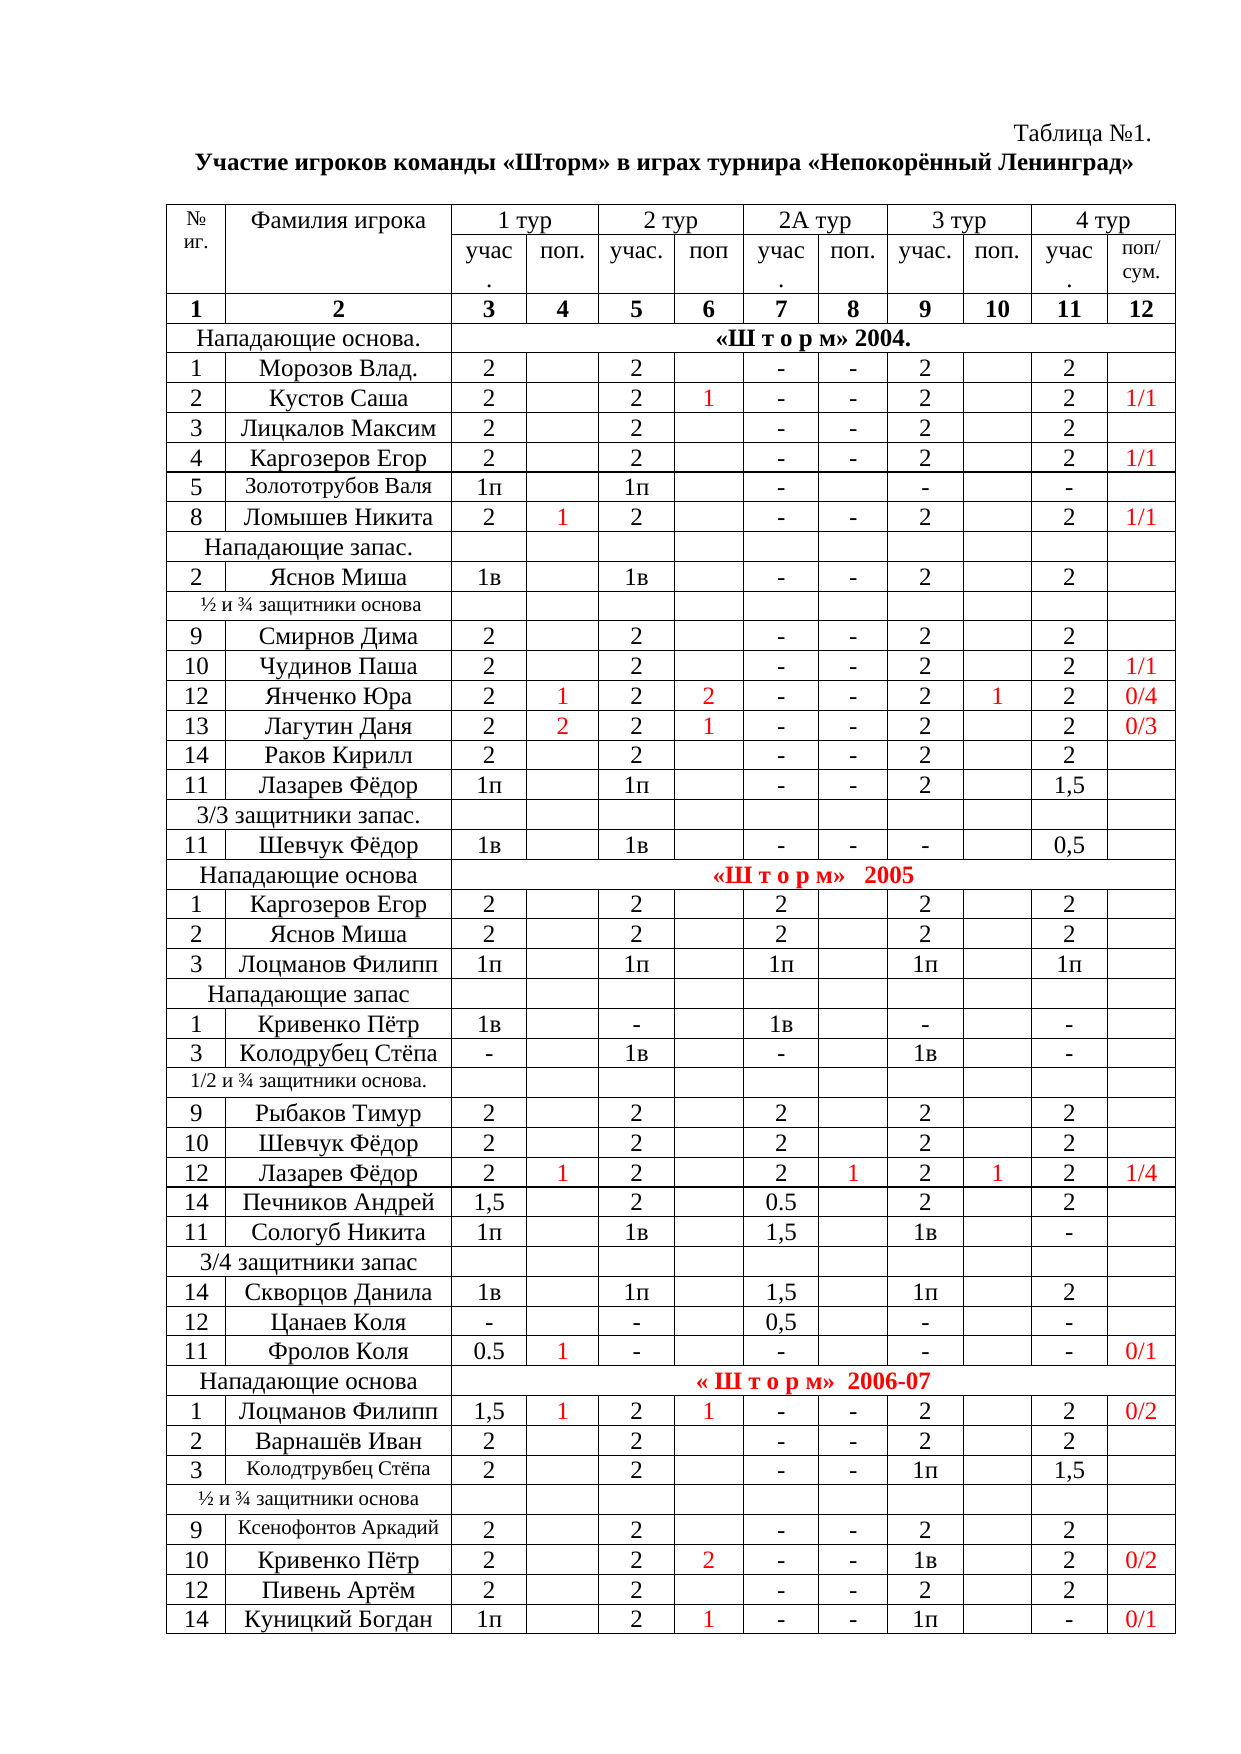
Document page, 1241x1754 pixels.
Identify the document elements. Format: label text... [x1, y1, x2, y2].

table_cell Каргозеров Егор [226, 443, 451, 471]
table_cell Ломышев Никита [226, 502, 451, 531]
table_cell 2 [599, 353, 674, 382]
table_cell 1,5 [1032, 1456, 1107, 1484]
table_cell 2 [452, 1515, 526, 1544]
table_cell 2 [1032, 1545, 1107, 1574]
table_cell 1 [527, 1158, 598, 1186]
table_cell [1108, 949, 1175, 978]
table_cell - [819, 443, 887, 471]
table_cell 1 [675, 383, 743, 412]
table_cell [452, 1068, 526, 1097]
table_cell [675, 592, 743, 620]
table_cell [964, 1068, 1031, 1097]
table_cell [964, 890, 1031, 918]
table_cell Пивень Артём [226, 1575, 451, 1603]
table_cell 2 [452, 502, 526, 531]
table_cell [599, 1485, 674, 1514]
table_cell 2 [599, 1545, 674, 1574]
table_cell 2 [1032, 1426, 1107, 1454]
table_cell [527, 1575, 598, 1603]
table_cell [819, 979, 887, 1008]
table_cell 12 [167, 681, 225, 710]
table_cell 8 [167, 502, 225, 531]
table_cell 2 [599, 651, 674, 680]
table_cell 2 [599, 1128, 674, 1157]
table_cell Яснов Миша [226, 562, 451, 591]
table_cell [527, 1515, 598, 1544]
table_header 1 тур [452, 205, 598, 234]
table_cell [1108, 473, 1175, 501]
table_cell 2 [1032, 1396, 1107, 1425]
table_cell 1 [527, 1336, 598, 1365]
table_cell 2 [1032, 1277, 1107, 1306]
table_cell [675, 1277, 743, 1306]
table_cell [819, 1039, 887, 1067]
table_cell 1в [599, 1217, 674, 1246]
table_cell [964, 651, 1031, 680]
table_cell 2 [599, 741, 674, 769]
table_cell 0/1 [1108, 1605, 1175, 1633]
table_cell 2 [599, 711, 674, 739]
table_cell [452, 532, 526, 561]
table_cell [819, 1247, 887, 1276]
table_cell [819, 919, 887, 948]
table_cell [675, 770, 743, 799]
table_cell 2 [888, 502, 963, 531]
table_cell 2 [599, 919, 674, 948]
table_cell Сологуб Никита [226, 1217, 451, 1246]
table_cell - [819, 1575, 887, 1603]
table_cell 2 [452, 1128, 526, 1157]
table_cell [819, 890, 887, 918]
table_cell [599, 592, 674, 620]
table_cell [744, 592, 818, 620]
table_cell 2 [1032, 741, 1107, 769]
table_cell Морозов Влад. [226, 353, 451, 382]
table_cell 7 [744, 294, 818, 322]
table_cell [527, 1456, 598, 1484]
table_cell [599, 532, 674, 561]
table_cell 2 [599, 1426, 674, 1454]
table_cell 2 [888, 1396, 963, 1425]
table_cell - [452, 1307, 526, 1335]
table_cell 5 [599, 294, 674, 322]
table_cell [675, 830, 743, 859]
table_cell 2 [1032, 1575, 1107, 1603]
table_cell - [744, 353, 818, 382]
table_cell Ксенофонтов Аркадий [226, 1515, 451, 1544]
table_cell 1 [167, 890, 225, 918]
table_cell 2 [599, 383, 674, 412]
table_cell 2 [167, 919, 225, 948]
table_cell 4 [527, 294, 598, 322]
table_cell [675, 353, 743, 382]
table_cell 1 [675, 1396, 743, 1425]
table_cell [1108, 1128, 1175, 1157]
table_cell [1108, 1485, 1175, 1514]
table_cell - [744, 1336, 818, 1365]
table_cell Золототрубов Валя [226, 473, 451, 501]
table_cell Цанаев Коля [226, 1307, 451, 1335]
table_cell [1108, 1515, 1175, 1544]
table_cell - [888, 473, 963, 501]
table_cell 2 [599, 681, 674, 710]
table_cell [527, 532, 598, 561]
table_cell [819, 949, 887, 978]
table_cell 1/1 [1108, 383, 1175, 412]
table_cell [527, 592, 598, 620]
table_cell учас. [452, 235, 526, 293]
table_cell [744, 1068, 818, 1097]
table_cell [1108, 1426, 1175, 1454]
table_cell Чудинов Паша [226, 651, 451, 680]
table_cell 1,5 [744, 1217, 818, 1246]
table_cell Рыбаков Тимур [226, 1098, 451, 1127]
table_cell 2 [599, 1158, 674, 1186]
table_cell - [1032, 1336, 1107, 1365]
table_cell поп. [964, 235, 1031, 293]
table_cell [527, 621, 598, 650]
table_cell [1108, 592, 1175, 620]
table_cell [888, 800, 963, 829]
table_cell [1108, 979, 1175, 1008]
table_cell 2 [1032, 621, 1107, 650]
table_cell - [744, 1456, 818, 1484]
table_cell 3/4 защитники запас [167, 1247, 451, 1276]
table_cell - [744, 1426, 818, 1454]
table_cell - [744, 443, 818, 471]
table_cell Лицкалов Максим [226, 413, 451, 442]
table_cell [1032, 1068, 1107, 1097]
table_cell [744, 1247, 818, 1276]
table_cell [452, 800, 526, 829]
table_cell Яснов Миша [226, 919, 451, 948]
table_cell - [1032, 1039, 1107, 1067]
table_cell - [1032, 1217, 1107, 1246]
table_cell [1032, 592, 1107, 620]
table_cell 1п [452, 949, 526, 978]
table_cell 2 [1032, 711, 1107, 739]
table_cell [527, 741, 598, 769]
table_cell [1108, 621, 1175, 650]
table_cell [964, 949, 1031, 978]
table_cell 2 [744, 1098, 818, 1127]
table_cell - [599, 1336, 674, 1365]
table_cell [675, 741, 743, 769]
table_cell 2 [599, 1396, 674, 1425]
table_cell 1 [527, 681, 598, 710]
table_cell 1в [452, 562, 526, 591]
table_cell 1п [1032, 949, 1107, 978]
table_cell [964, 1485, 1031, 1514]
table_cell [888, 1485, 963, 1514]
table_cell 2 [1032, 1515, 1107, 1544]
table_cell Лоцманов Филипп [226, 1396, 451, 1425]
table_cell Кривенко Пётр [226, 1009, 451, 1037]
table_cell [527, 890, 598, 918]
table_cell - [744, 741, 818, 769]
table_cell - [599, 1009, 674, 1037]
table_cell 2 [1032, 1158, 1107, 1186]
table_cell 2 [1032, 562, 1107, 591]
table_cell - [819, 770, 887, 799]
table_header 2 тур [599, 205, 743, 234]
table_cell - [819, 413, 887, 442]
table_cell 1в [452, 830, 526, 859]
table_cell - [744, 1575, 818, 1603]
table_cell [675, 532, 743, 561]
table_cell 9 [167, 621, 225, 650]
table_cell [964, 1039, 1031, 1067]
table_cell [527, 651, 598, 680]
table_cell [819, 800, 887, 829]
table_cell 2 [167, 562, 225, 591]
table_cell - [744, 1515, 818, 1544]
table_cell [1108, 353, 1175, 382]
table_cell [819, 532, 887, 561]
table_cell - [888, 830, 963, 859]
table_cell [675, 502, 743, 531]
table_cell - [819, 711, 887, 739]
table_cell [964, 1336, 1031, 1365]
table_cell 11 [167, 1336, 225, 1365]
table_cell [675, 1158, 743, 1186]
table_cell - [452, 1039, 526, 1067]
table_cell 10 [167, 651, 225, 680]
table_cell [675, 949, 743, 978]
table_cell 1п [452, 1605, 526, 1633]
table_cell Раков Кирилл [226, 741, 451, 769]
table_cell [1108, 800, 1175, 829]
table_cell [744, 800, 818, 829]
table_cell [527, 1485, 598, 1514]
table_cell - [744, 681, 818, 710]
table_cell 2 [888, 651, 963, 680]
table_cell [675, 413, 743, 442]
table_cell 1 [167, 1396, 225, 1425]
table_cell 12 [167, 1158, 225, 1186]
table_cell 3 [167, 1456, 225, 1484]
table_cell [819, 1277, 887, 1306]
table_cell [964, 473, 1031, 501]
table_cell 2 [167, 383, 225, 412]
table_cell [675, 979, 743, 1008]
table_cell [675, 800, 743, 829]
table_cell - [1032, 1307, 1107, 1335]
table_cell 2 [599, 1575, 674, 1603]
table_cell [964, 770, 1031, 799]
table_cell [527, 1217, 598, 1246]
table_cell 2 [675, 681, 743, 710]
table_cell [1108, 741, 1175, 769]
table_cell 1в [452, 1009, 526, 1037]
table_cell - [599, 1307, 674, 1335]
table_cell 3 [167, 949, 225, 978]
table_cell [675, 1575, 743, 1603]
table_cell - [888, 1009, 963, 1037]
table_header Фамилия игрока [226, 205, 451, 293]
table_cell - [819, 651, 887, 680]
table_cell [1108, 1277, 1175, 1306]
table_cell [1032, 800, 1107, 829]
table_cell [527, 1545, 598, 1574]
table_cell - [744, 473, 818, 501]
table_cell 6 [675, 294, 743, 322]
table_cell 1п [599, 949, 674, 978]
table_cell [1108, 1098, 1175, 1127]
table_cell 1в [599, 830, 674, 859]
table_cell [527, 1009, 598, 1037]
table_cell [599, 800, 674, 829]
table_cell [964, 1545, 1031, 1574]
table_cell 3 [452, 294, 526, 322]
table_cell [452, 1485, 526, 1514]
table_cell Фролов Коля [226, 1336, 451, 1365]
table_cell 10 [167, 1545, 225, 1574]
table_cell Скворцов Данила [226, 1277, 451, 1306]
table_cell учас. [744, 235, 818, 293]
table_cell учас. [888, 235, 963, 293]
table_cell Варнашёв Иван [226, 1426, 451, 1454]
table_cell 2 [888, 621, 963, 650]
table_cell поп. [819, 235, 887, 293]
table_cell 11 [1032, 294, 1107, 322]
table_cell 2 [1032, 890, 1107, 918]
table_cell [964, 1307, 1031, 1335]
table_cell 2 [599, 1456, 674, 1484]
table_cell 2 [452, 1098, 526, 1127]
table_cell «Ш т о р м» 2004. [452, 324, 1175, 352]
table_cell 1 [819, 1158, 887, 1186]
table_cell [1108, 562, 1175, 591]
table_cell [1108, 1247, 1175, 1276]
table_cell Нападающие основа. [167, 324, 451, 352]
table_cell 1в [888, 1545, 963, 1574]
table_cell [819, 1098, 887, 1127]
table_cell - [819, 681, 887, 710]
table_cell [1032, 532, 1107, 561]
table_cell 2 [599, 502, 674, 531]
table_cell - [1032, 473, 1107, 501]
table_cell 2 [1032, 383, 1107, 412]
table_cell 1,5 [452, 1396, 526, 1425]
table_cell 1 [167, 1009, 225, 1037]
table_cell 1п [599, 1277, 674, 1306]
table_cell 1 [675, 711, 743, 739]
table_cell [527, 1068, 598, 1097]
table_cell [1108, 1009, 1175, 1037]
table_cell 0/4 [1108, 681, 1175, 710]
table_cell [964, 1128, 1031, 1157]
table_cell 2 [1032, 1128, 1107, 1157]
table_cell 14 [167, 741, 225, 769]
table_cell - [1032, 1605, 1107, 1633]
table_cell [1108, 1217, 1175, 1246]
table_cell - [744, 502, 818, 531]
table_cell [1108, 532, 1175, 561]
table_cell 1п [452, 473, 526, 501]
table_cell 2 [888, 1128, 963, 1157]
table_cell - [744, 1396, 818, 1425]
table_cell [819, 1188, 887, 1216]
table_cell [888, 1247, 963, 1276]
table_cell «Ш т о р м» 2005 [452, 860, 1175, 888]
table_cell [675, 443, 743, 471]
table_cell Кустов Саша [226, 383, 451, 412]
table_cell 1/1 [1108, 651, 1175, 680]
table_cell [1108, 1575, 1175, 1603]
table_cell 1п [888, 949, 963, 978]
table_cell 2 [888, 1098, 963, 1127]
table_cell [675, 621, 743, 650]
table_cell - [744, 830, 818, 859]
table_cell [1032, 1247, 1107, 1276]
table_cell 1 [167, 294, 225, 322]
table_cell 9 [167, 1515, 225, 1544]
table_cell 2 [452, 1545, 526, 1574]
table_cell 2 [226, 294, 451, 322]
table_cell 2 [599, 413, 674, 442]
table_cell Шевчук Фёдор [226, 1128, 451, 1157]
table_cell 11 [167, 830, 225, 859]
table_cell 1п [599, 473, 674, 501]
table_cell - [888, 1336, 963, 1365]
table_cell Смирнов Дима [226, 621, 451, 650]
table_cell [964, 413, 1031, 442]
table_cell [964, 741, 1031, 769]
table_cell 2 [888, 353, 963, 382]
table_cell Нападающие основа [167, 860, 451, 888]
table_cell [819, 592, 887, 620]
table_cell 2 [599, 621, 674, 650]
table_cell 0.5 [452, 1336, 526, 1365]
table_cell 11 [167, 1217, 225, 1246]
table_cell Лоцманов Филипп [226, 949, 451, 978]
table_cell 2 [744, 1158, 818, 1186]
table_cell [527, 473, 598, 501]
table_cell 1в [452, 1277, 526, 1306]
table_cell - [819, 1515, 887, 1544]
table_cell 11 [167, 770, 225, 799]
table_cell 2 [888, 890, 963, 918]
table_cell [675, 890, 743, 918]
table_cell учас. [599, 235, 674, 293]
table_cell - [819, 502, 887, 531]
table_cell [599, 979, 674, 1008]
table_cell [675, 1336, 743, 1365]
table_cell 2 [599, 1605, 674, 1633]
table_cell 2 [888, 1426, 963, 1454]
table_cell 1в [888, 1217, 963, 1246]
table_header 2А тур [744, 205, 887, 234]
table_cell 1 [964, 681, 1031, 710]
table_cell 2 [888, 711, 963, 739]
table_cell [527, 830, 598, 859]
table_cell 0/2 [1108, 1545, 1175, 1574]
table_cell [964, 711, 1031, 739]
table_cell [888, 592, 963, 620]
table_cell Нападающие основа [167, 1366, 451, 1395]
table_cell [819, 1485, 887, 1514]
table_cell 2 [888, 741, 963, 769]
table_cell поп. [527, 235, 598, 293]
table_cell поп/ сум. [1108, 235, 1175, 293]
table_cell Лагутин Даня [226, 711, 451, 739]
table_cell Кривенко Пётр [226, 1545, 451, 1574]
table_cell 2 [744, 890, 818, 918]
table_cell 1 [167, 353, 225, 382]
table_cell 2 [452, 1426, 526, 1454]
table_cell 2 [1032, 502, 1107, 531]
table_cell - [744, 1039, 818, 1067]
table_cell 12 [167, 1307, 225, 1335]
table_cell - [744, 1605, 818, 1633]
table_cell - [744, 621, 818, 650]
table_cell 0,5 [1032, 830, 1107, 859]
table_cell [964, 502, 1031, 531]
table_cell - [819, 621, 887, 650]
table_cell 2 [167, 1426, 225, 1454]
table_cell 2 [1032, 651, 1107, 680]
table_cell [964, 1605, 1031, 1633]
table_cell - [819, 1426, 887, 1454]
table_cell 1/1 [1108, 502, 1175, 531]
table_cell поп [675, 235, 743, 293]
table_cell - [744, 651, 818, 680]
table_cell 1п [599, 770, 674, 799]
table_cell [527, 1188, 598, 1216]
table_cell 1в [599, 1039, 674, 1067]
table_cell 2 [599, 1188, 674, 1216]
table_cell 2 [452, 741, 526, 769]
table_cell [675, 1515, 743, 1544]
table_cell [964, 1188, 1031, 1216]
table_cell [888, 979, 963, 1008]
table_cell 1п [888, 1277, 963, 1306]
table_cell [819, 1128, 887, 1157]
table_cell - [819, 830, 887, 859]
table_cell [1108, 1456, 1175, 1484]
table_cell [744, 532, 818, 561]
table_cell [964, 532, 1031, 561]
table_cell - [819, 353, 887, 382]
table_cell [527, 1605, 598, 1633]
table_cell 2 [452, 1158, 526, 1186]
table_cell 14 [167, 1188, 225, 1216]
table_cell 0/1 [1108, 1336, 1175, 1365]
table_cell - [819, 1396, 887, 1425]
table_cell - [819, 383, 887, 412]
table_cell 9 [888, 294, 963, 322]
table_cell [744, 979, 818, 1008]
table_cell 2 [599, 890, 674, 918]
table_cell - [744, 770, 818, 799]
table_cell [527, 1307, 598, 1335]
table_cell Лазарев Фёдор [226, 1158, 451, 1186]
table_cell [675, 1188, 743, 1216]
table_cell 10 [167, 1128, 225, 1157]
table_cell 2 [452, 681, 526, 710]
table_cell [964, 1247, 1031, 1276]
table_cell 2 [888, 1575, 963, 1603]
table_cell [1108, 890, 1175, 918]
table_cell 1 [527, 1396, 598, 1425]
text Таблица №1. [177, 118, 1152, 147]
table_cell [527, 770, 598, 799]
table_cell 10 [964, 294, 1031, 322]
table_cell 2 [599, 1098, 674, 1127]
table_cell 2 [1032, 413, 1107, 442]
table_cell [675, 1128, 743, 1157]
table_cell [964, 1098, 1031, 1127]
table_cell 1/2 и ¾ защитники основа. [167, 1068, 451, 1097]
table_cell - [1032, 1009, 1107, 1037]
table_cell [964, 443, 1031, 471]
table_cell 1п [452, 770, 526, 799]
table_cell [527, 919, 598, 948]
table_cell 1,5 [452, 1188, 526, 1216]
table_cell - [819, 562, 887, 591]
table_cell [819, 1068, 887, 1097]
table_cell [452, 1247, 526, 1276]
table_cell 12 [1108, 294, 1175, 322]
table_cell 2 [452, 621, 526, 650]
table_cell 2 [527, 711, 598, 739]
table_cell 2 [888, 1158, 963, 1186]
table_cell 1/4 [1108, 1158, 1175, 1186]
table_cell Куницкий Богдан [226, 1605, 451, 1633]
table_cell [599, 1247, 674, 1276]
table_cell 2 [1032, 919, 1107, 948]
table_cell [675, 919, 743, 948]
table_cell [527, 413, 598, 442]
table_cell 2 [1032, 681, 1107, 710]
table_cell - [819, 1456, 887, 1484]
table_cell [675, 1098, 743, 1127]
table_cell [675, 1307, 743, 1335]
table_cell 1п [888, 1456, 963, 1484]
table_cell [964, 1396, 1031, 1425]
table_cell Нападающие запас. [167, 532, 451, 561]
table_cell [964, 830, 1031, 859]
table_cell [964, 800, 1031, 829]
table_cell 2 [599, 443, 674, 471]
table_cell - [819, 1545, 887, 1574]
table_cell [964, 621, 1031, 650]
table_cell 2 [888, 413, 963, 442]
table_cell [675, 1068, 743, 1097]
table_cell - [744, 383, 818, 412]
table_cell 2 [452, 383, 526, 412]
table_cell Печников Андрей [226, 1188, 451, 1216]
table_cell [964, 592, 1031, 620]
table_cell [527, 1039, 598, 1067]
table_cell 2 [888, 383, 963, 412]
table_cell [964, 383, 1031, 412]
table_cell - [819, 741, 887, 769]
table_cell [527, 1277, 598, 1306]
table_cell 2 [452, 890, 526, 918]
table_cell [964, 1277, 1031, 1306]
table_cell 2 [1032, 1188, 1107, 1216]
table_cell [527, 949, 598, 978]
table_cell 2 [888, 681, 963, 710]
table_cell [964, 919, 1031, 948]
table_cell [527, 800, 598, 829]
table_cell 2 [452, 1456, 526, 1484]
table_cell 1п [744, 949, 818, 978]
table_cell 1п [452, 1217, 526, 1246]
table_cell 9 [167, 1098, 225, 1127]
table_header № иг. [167, 205, 225, 293]
table_cell учас. [1032, 235, 1107, 293]
table_cell [964, 1515, 1031, 1544]
table_cell Янченко Юра [226, 681, 451, 710]
table_cell 5 [167, 473, 225, 501]
table_cell [527, 353, 598, 382]
table_cell 2 [1032, 443, 1107, 471]
table_cell [819, 1217, 887, 1246]
table_cell - [819, 1605, 887, 1633]
table_cell [964, 1456, 1031, 1484]
table_cell 1в [888, 1039, 963, 1067]
table_cell 14 [167, 1277, 225, 1306]
table_cell - [744, 413, 818, 442]
table_cell Каргозеров Егор [226, 890, 451, 918]
table_cell [964, 562, 1031, 591]
table_cell Лазарев Фёдор [226, 770, 451, 799]
table_cell Колодтрувбец Стёпа [226, 1456, 451, 1484]
table_cell [527, 562, 598, 591]
table_cell 2 [888, 919, 963, 948]
table_cell 2 [452, 651, 526, 680]
table_cell [527, 1098, 598, 1127]
table_cell [819, 1009, 887, 1037]
table_cell 1в [599, 562, 674, 591]
table_cell [1032, 979, 1107, 1008]
table_cell 4 [167, 443, 225, 471]
table_cell 2 [888, 443, 963, 471]
table_cell 1,5 [1032, 770, 1107, 799]
table_cell [1108, 919, 1175, 948]
table_cell - [888, 1307, 963, 1335]
table_cell Нападающие запас [167, 979, 451, 1008]
table_cell 3 [167, 1039, 225, 1067]
table_cell 2 [599, 1515, 674, 1544]
table_cell 2 [888, 562, 963, 591]
table_cell 3 [167, 413, 225, 442]
table_cell 0/2 [1108, 1396, 1175, 1425]
table_cell 2 [675, 1545, 743, 1574]
table_cell [675, 1456, 743, 1484]
table_cell [675, 1039, 743, 1067]
table_cell 1 [964, 1158, 1031, 1186]
table_cell 1 [675, 1605, 743, 1633]
table_cell [675, 562, 743, 591]
table_cell 1п [888, 1605, 963, 1633]
table_cell [1032, 1485, 1107, 1514]
table_cell 13 [167, 711, 225, 739]
table_cell 1,5 [744, 1277, 818, 1306]
table_cell [819, 1307, 887, 1335]
table_cell [527, 1128, 598, 1157]
table_cell 0,5 [744, 1307, 818, 1335]
table_cell [675, 1485, 743, 1514]
table_cell [964, 979, 1031, 1008]
table_cell - [744, 711, 818, 739]
table_cell [675, 473, 743, 501]
table_cell [964, 353, 1031, 382]
table_cell Колодрубец Стёпа [226, 1039, 451, 1067]
table_cell 2 [888, 770, 963, 799]
table_cell 12 [167, 1575, 225, 1603]
table_cell [888, 1068, 963, 1097]
table_cell [527, 1247, 598, 1276]
table_cell [527, 979, 598, 1008]
table_cell [675, 1009, 743, 1037]
table_cell [675, 1426, 743, 1454]
table_header 3 тур [888, 205, 1031, 234]
table_cell [599, 1068, 674, 1097]
table_cell [964, 1009, 1031, 1037]
table_cell [888, 532, 963, 561]
table_cell 2 [452, 443, 526, 471]
table_cell 2 [452, 413, 526, 442]
table_header 4 тур [1032, 205, 1175, 234]
table_cell Шевчук Фёдор [226, 830, 451, 859]
table_cell 0.5 [744, 1188, 818, 1216]
table_cell 2 [888, 1188, 963, 1216]
table_cell 1 [527, 502, 598, 531]
table_cell [527, 383, 598, 412]
table_cell [675, 1247, 743, 1276]
table_cell [1108, 1188, 1175, 1216]
table_cell [527, 1426, 598, 1454]
table_cell 2 [1032, 353, 1107, 382]
table_cell 8 [819, 294, 887, 322]
table_cell ½ и ¾ защитники основа [167, 1485, 451, 1514]
table_cell 0/3 [1108, 711, 1175, 739]
table_cell 3/3 защитники запас. [167, 800, 451, 829]
table_cell [452, 979, 526, 1008]
table_cell 2 [888, 1515, 963, 1544]
table_cell - [744, 1545, 818, 1574]
table_cell [964, 1217, 1031, 1246]
table_cell [452, 592, 526, 620]
table_cell [527, 443, 598, 471]
table_cell [1108, 413, 1175, 442]
table_cell 1/1 [1108, 443, 1175, 471]
table_cell [1108, 1307, 1175, 1335]
table_cell [1108, 770, 1175, 799]
table_cell [744, 1485, 818, 1514]
table_cell 2 [744, 1128, 818, 1157]
table_cell [675, 651, 743, 680]
table_cell - [744, 562, 818, 591]
table_cell 2 [452, 353, 526, 382]
table_cell [819, 473, 887, 501]
text Участие игроков команды «Шторм» в играх турнира «Непокорённый Ленинград» [177, 147, 1152, 176]
table_cell « Ш т о р м» 2006-07 [452, 1366, 1175, 1395]
table_cell 2 [452, 919, 526, 948]
table_cell 2 [452, 1575, 526, 1603]
table_cell [1108, 830, 1175, 859]
table_cell [964, 1575, 1031, 1603]
table_cell [1108, 1068, 1175, 1097]
table_cell 14 [167, 1605, 225, 1633]
table_cell 2 [744, 919, 818, 948]
table_cell [675, 1217, 743, 1246]
table_cell 1в [744, 1009, 818, 1037]
table_cell [819, 1336, 887, 1365]
table_cell 2 [1032, 1098, 1107, 1127]
table_cell ½ и ¾ защитники основа [167, 592, 451, 620]
table_cell [1108, 1039, 1175, 1067]
table_cell 2 [452, 711, 526, 739]
table_cell [964, 1426, 1031, 1454]
